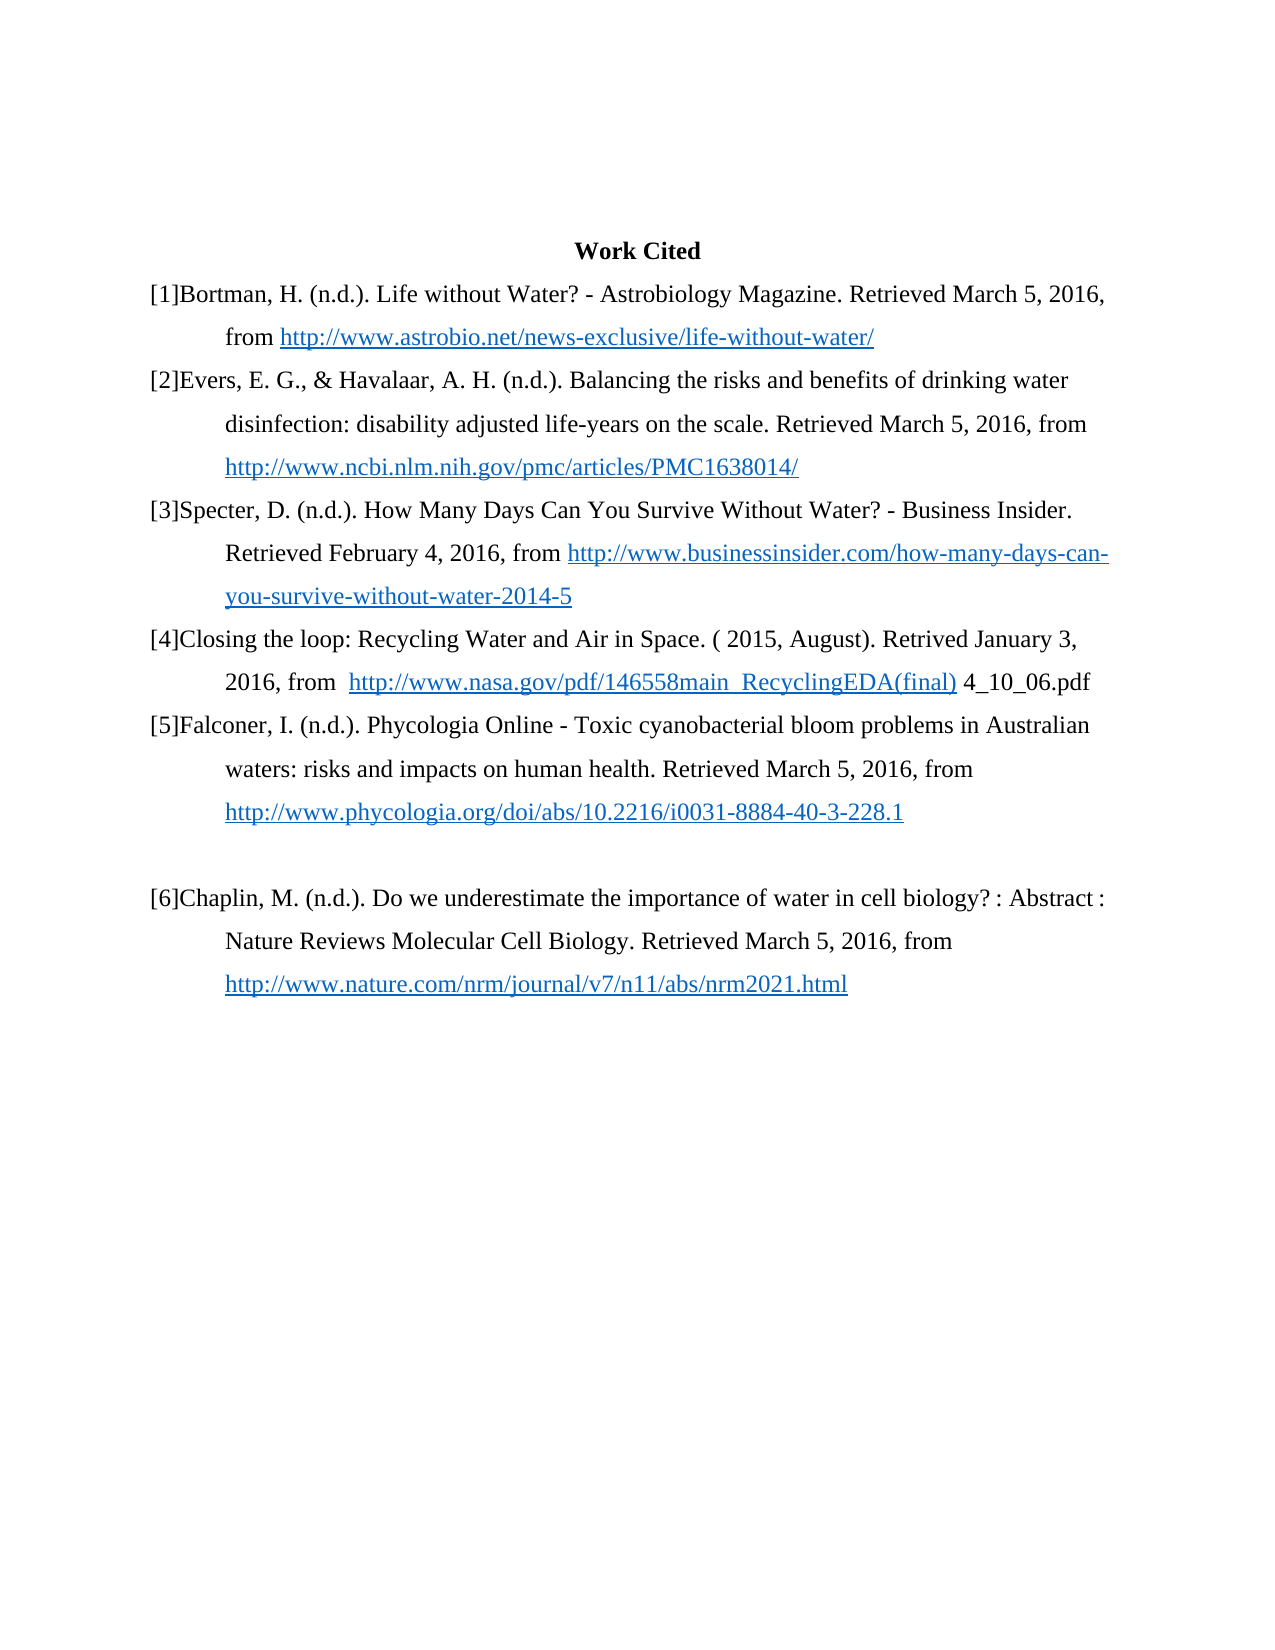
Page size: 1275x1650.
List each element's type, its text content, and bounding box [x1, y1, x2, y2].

text Work Cited [150, 236, 1125, 265]
text [1]Bortman, H. (n.d.). Life without Water? - Astrobiology Magazine. Retrieved March 5, 2016, from http://www.astrobio.net/news-exclusive/life-without-water/ [150, 279, 1125, 351]
text [2]Evers, E. G., & Havalaar, A. H. (n.d.). Balancing the risks and benefits of drinking water disinfection: disability adjusted life-years on the scale. Retrieved March 5, 2016, from http://www.ncbi.nlm.nih.gov/pmc/articles/PMC1638014/ [150, 366, 1125, 481]
text [6]Chaplin, M. (n.d.). Do we underestimate the importance of water in cell biology? : Abstract : Nature Reviews Molecular Cell Biology. Retrieved March 5, 2016, from http://www.nature.com/nrm/journal/v7/n11/abs/nrm2021.html [150, 883, 1125, 998]
text [5]Falconer, I. (n.d.). Phycologia Online - Toxic cyanobacterial bloom problems in Australian waters: risks and impacts on human health. Retrieved March 5, 2016, from http://www.phycologia.org/doi/abs/10.2216/i0031-8884-40-3-228.1 [150, 711, 1125, 826]
text [3]Specter, D. (n.d.). How Many Days Can You Survive Without Water? - Business Insider. Retrieved February 4, 2016, from http://www.businessinsider.com/how-many-days-can-you-survive-without-water-2014-5 [150, 495, 1125, 610]
text [4]Closing the loop: Recycling Water and Air in Space. ( 2015, August). Retrived January 3, 2016, from http://www.nasa.gov/pdf/146558main_RecyclingEDA(final) 4_10_06.pdf [150, 624, 1125, 696]
